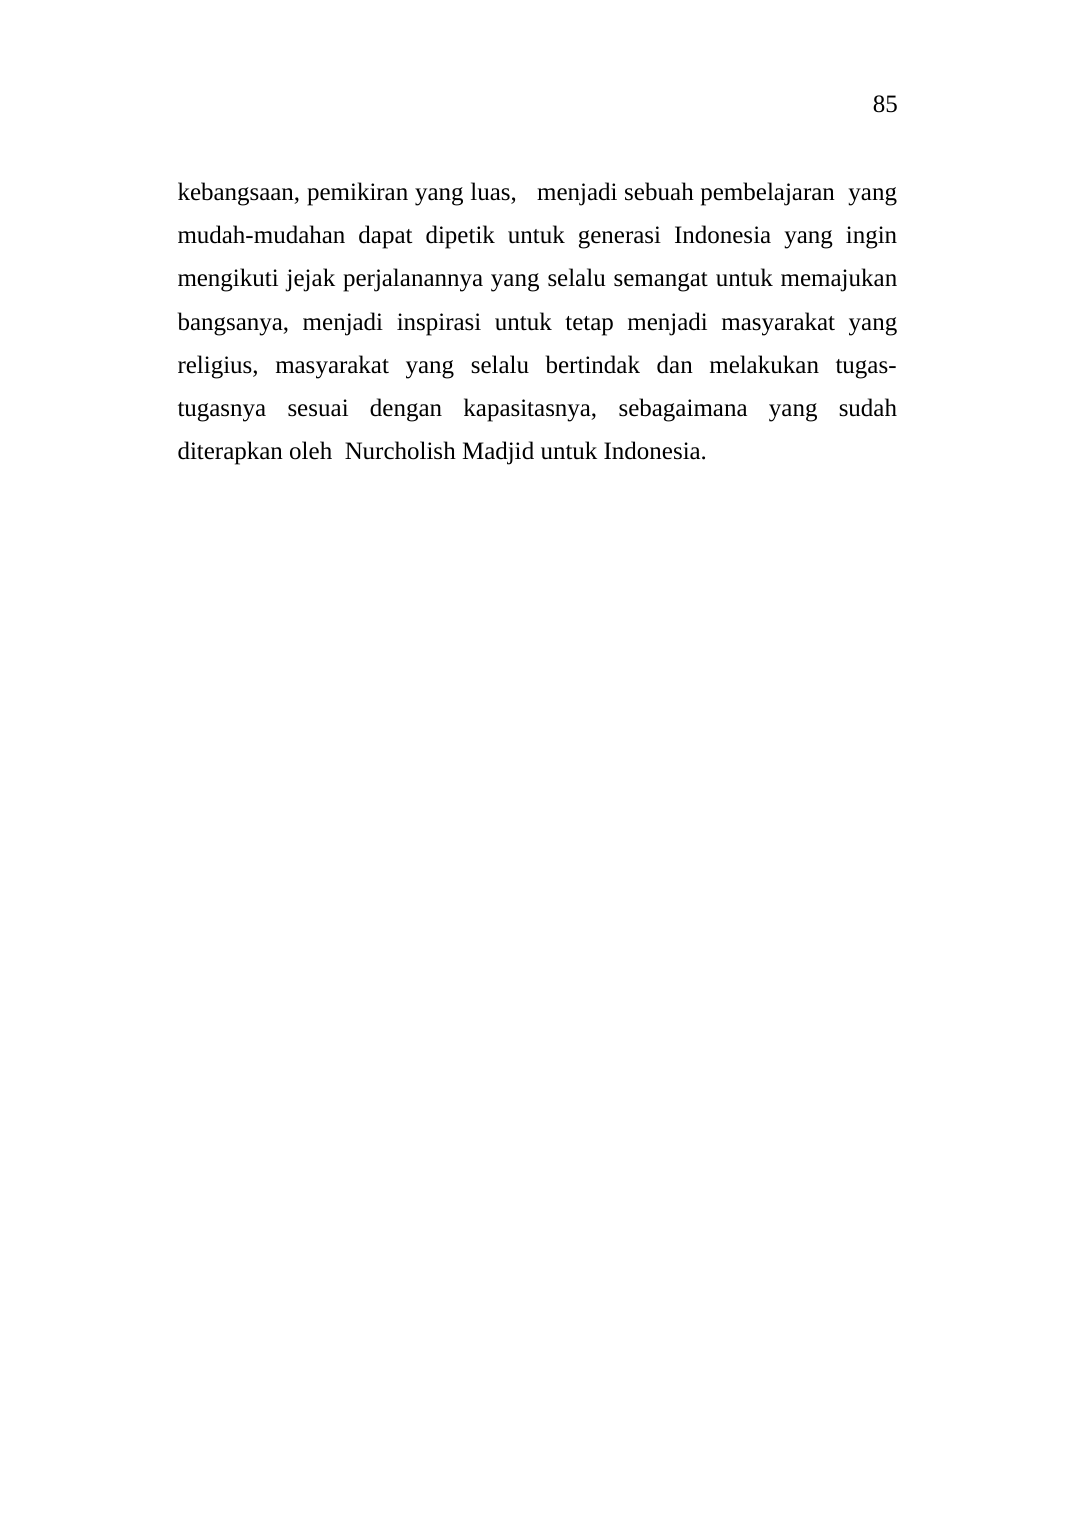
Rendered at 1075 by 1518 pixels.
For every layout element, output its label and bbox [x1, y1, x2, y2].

list [177, 177, 898, 465]
